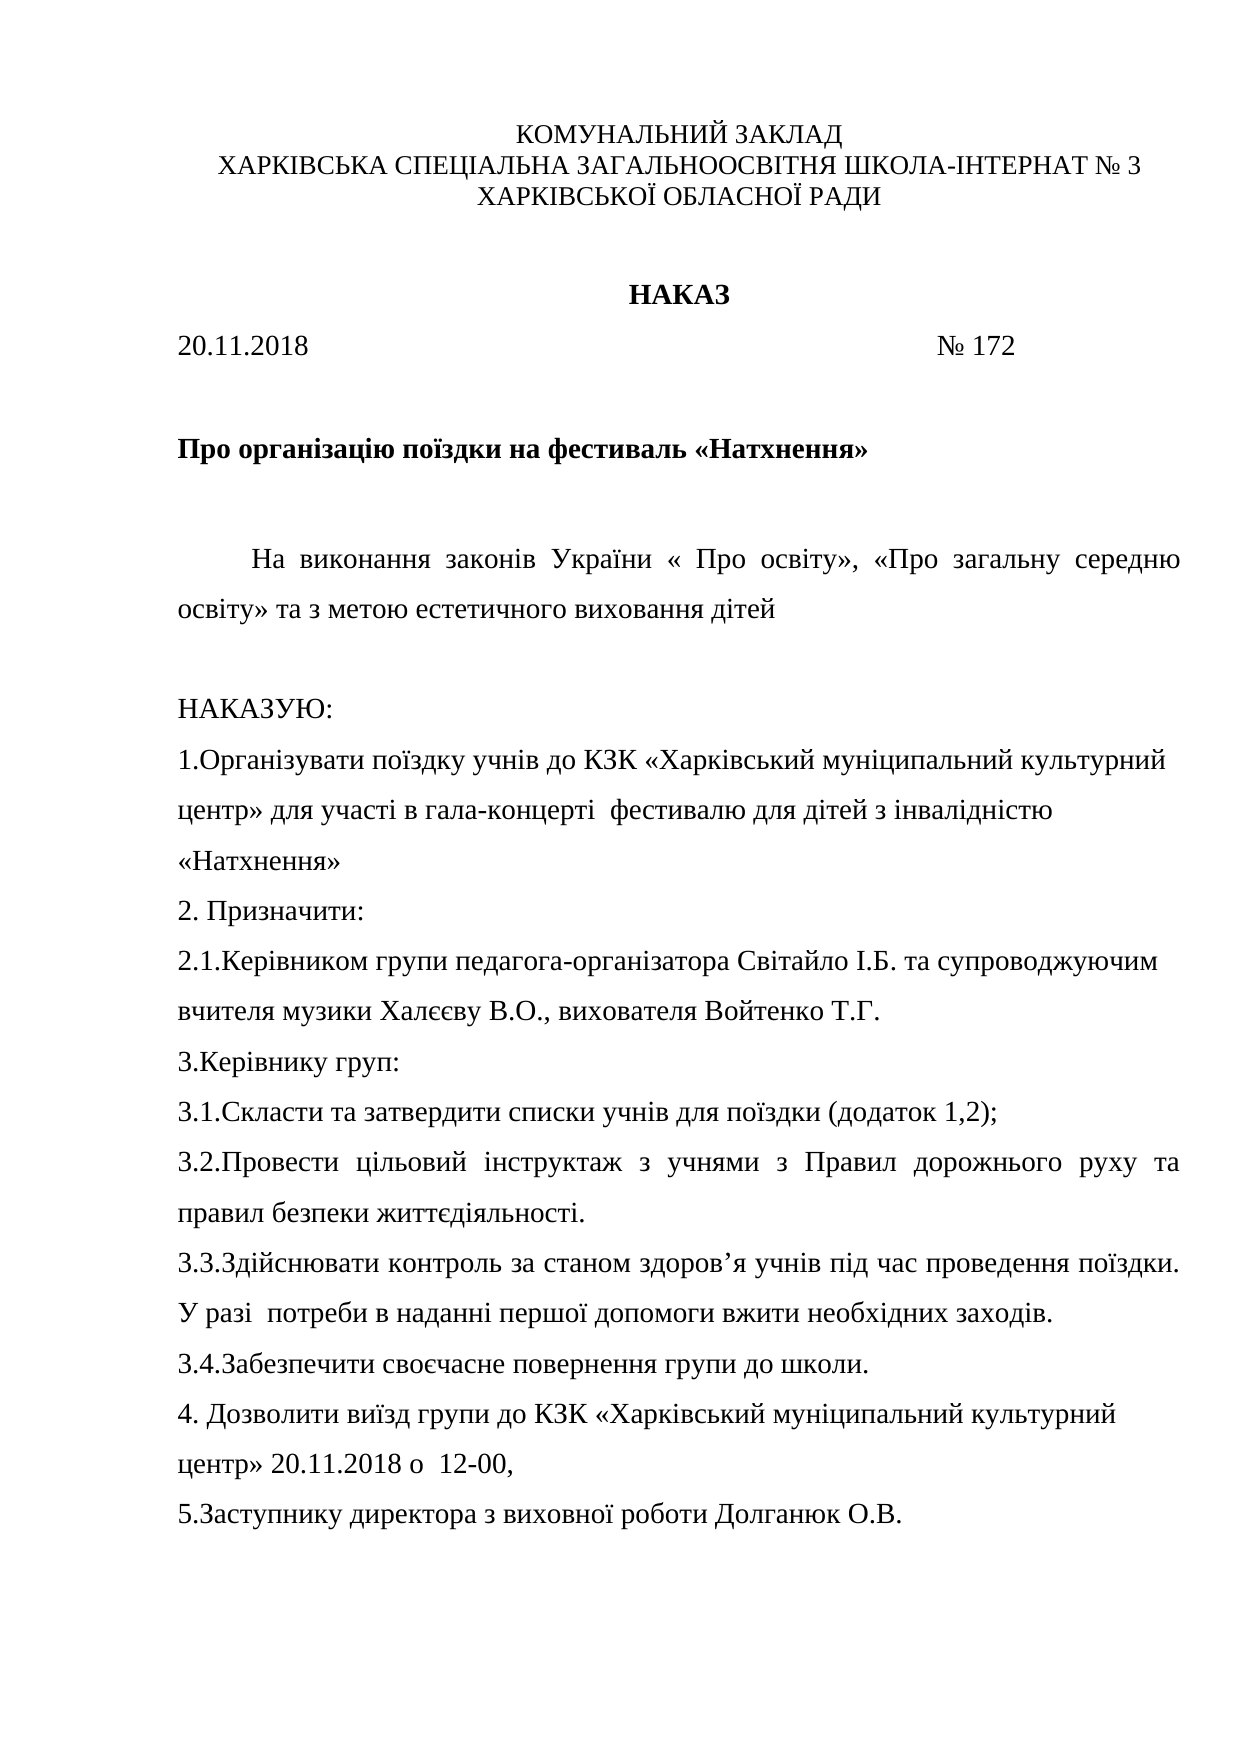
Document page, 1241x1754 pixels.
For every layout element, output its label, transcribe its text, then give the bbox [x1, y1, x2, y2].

text 3.1.Скласти та затвердити списки учнів для поїздки (додаток 1,2); [177, 1094, 1181, 1128]
text 20.11.2018 № 172 [177, 328, 1181, 361]
text НАКАЗ [177, 277, 1181, 311]
text НАКАЗУЮ: [177, 692, 1181, 725]
text 3.Керівнику груп: [177, 1044, 1181, 1077]
text 2.1.Керівником групи педагога-організатора Світайло І.Б. та супроводжуючим вчителя музики Халєєву В.О., вихователя Войтенко Т.Г. [177, 943, 1181, 1027]
text 2. Призначити: [177, 893, 1181, 926]
text На виконання законів України « Про освіту», «Про загальну середню освіту» та з метою естетичного виховання дітей [177, 541, 1181, 624]
text 3.4.Забезпечити своєчасне повернення групи до школи. [177, 1346, 1181, 1379]
text Про організацію поїздки на фестиваль «Натхнення» [177, 431, 1181, 464]
text 3.2.Провести цільовий інструктаж з учнями з Правил дорожнього руху та правил безпеки життєдіяльності. [177, 1144, 1181, 1228]
text ХАРКІВСЬКОЇ ОБЛАСНОЇ РАДИ [177, 180, 1181, 212]
text 4. Дозволити виїзд групи до КЗК «Харківський муніципальний культурний центр» 20.11.2018 о 12-00, [177, 1396, 1181, 1480]
text ХАРКІВСЬКА СПЕЦІАЛЬНА ЗАГАЛЬНООСВІТНЯ ШКОЛА-ІНТЕРНАТ № 3 [177, 149, 1181, 180]
text 5.Заступнику директора з виховної роботи Долганюк О.В. [177, 1497, 1181, 1530]
text КОМУНАЛЬНИЙ ЗАКЛАД [177, 118, 1181, 149]
text 1.Організувати поїздку учнів до КЗК «Харківський муніципальний культурний центр» для участі в гала-концерті фестивалю для дітей з інвалідністю «Натхнення» [177, 742, 1181, 876]
text 3.3.Здійснювати контроль за станом здоров’я учнів під час проведення поїздки. У разі потреби в наданні першої допомоги вжити необхідних заходів. [177, 1245, 1181, 1329]
